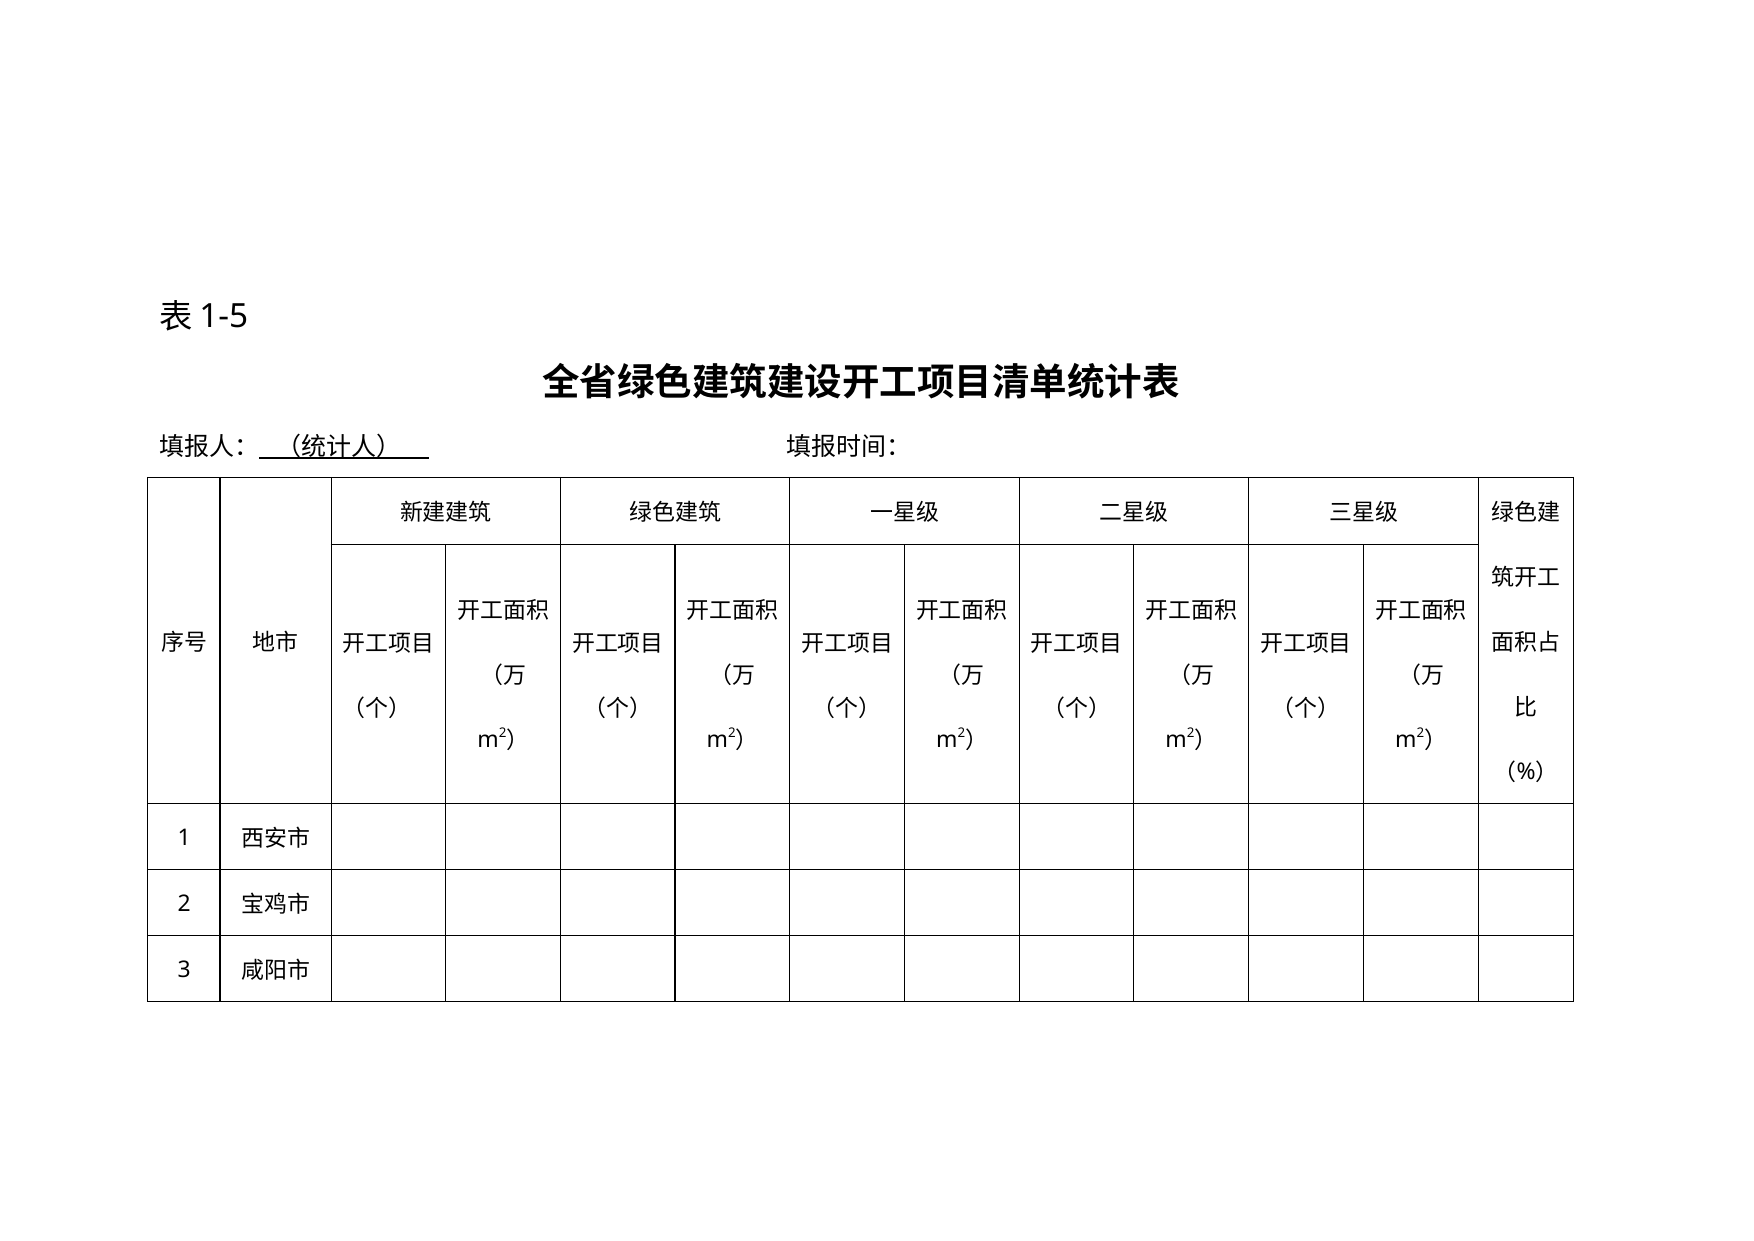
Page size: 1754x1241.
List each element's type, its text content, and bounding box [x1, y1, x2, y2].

table_cell [905, 870, 1019, 935]
table_cell 一星级 [790, 478, 1019, 544]
table_cell [676, 804, 789, 869]
table_cell [446, 870, 560, 935]
table_cell 开工项目（个） [561, 545, 674, 803]
table_cell [1249, 936, 1363, 1001]
table_cell 绿色建筑开工面积占比（%） [1479, 478, 1573, 803]
table_header 表1-5 全省绿色建筑建设开工项目清单统计表 填报人： （统计人） 填报时间： [148, 282, 1573, 477]
table_cell [790, 804, 904, 869]
table_cell [1134, 936, 1248, 1001]
table_cell 开工项目（个） [1020, 545, 1133, 803]
table_cell 绿色建筑 [561, 478, 789, 544]
table_cell [332, 936, 445, 1001]
table_cell [446, 804, 560, 869]
table_cell 开工项目（个） [790, 545, 904, 803]
table_cell [1134, 804, 1248, 869]
table_cell [1134, 870, 1248, 935]
table_cell 三星级 [1249, 478, 1478, 544]
table_cell 开工面积（万m2） [676, 545, 789, 803]
table_cell [561, 870, 674, 935]
table_cell [1364, 804, 1478, 869]
table_cell 序号 [148, 478, 219, 803]
table_cell 西安市 [221, 804, 331, 869]
table_cell [905, 804, 1019, 869]
table_cell 2 [148, 870, 219, 935]
table_cell 开工面积（万m2） [1364, 545, 1478, 803]
table_cell [1020, 936, 1133, 1001]
table_cell [1479, 870, 1573, 935]
table_cell [1020, 804, 1133, 869]
table_cell [446, 936, 560, 1001]
table_cell 开工项目（个） [1249, 545, 1363, 803]
table_cell 3 [148, 936, 219, 1001]
table_cell [1479, 804, 1573, 869]
table_cell [1479, 936, 1573, 1001]
table_cell 开工面积（万m2） [905, 545, 1019, 803]
table_cell 宝鸡市 [221, 870, 331, 935]
table_cell [905, 936, 1019, 1001]
table_cell 新建建筑 [332, 478, 560, 544]
table_cell 开工面积（万m2） [446, 545, 560, 803]
table_cell [1249, 870, 1363, 935]
table_cell 开工面积（万m2） [1134, 545, 1248, 803]
table_cell 二星级 [1020, 478, 1248, 544]
table_cell 咸阳市 [221, 936, 331, 1001]
table_cell [332, 804, 445, 869]
table_cell [676, 870, 789, 935]
table_cell [1020, 870, 1133, 935]
table_cell [790, 870, 904, 935]
table_cell [561, 804, 674, 869]
table_cell 地市 [221, 478, 331, 803]
table_cell [1249, 804, 1363, 869]
table_cell [1364, 936, 1478, 1001]
table_cell [1364, 870, 1478, 935]
table_cell 1 [148, 804, 219, 869]
table_cell 开工项目（个） [332, 545, 445, 803]
table_cell [561, 936, 674, 1001]
table_cell [332, 870, 445, 935]
table_cell [676, 936, 789, 1001]
table_cell [790, 936, 904, 1001]
